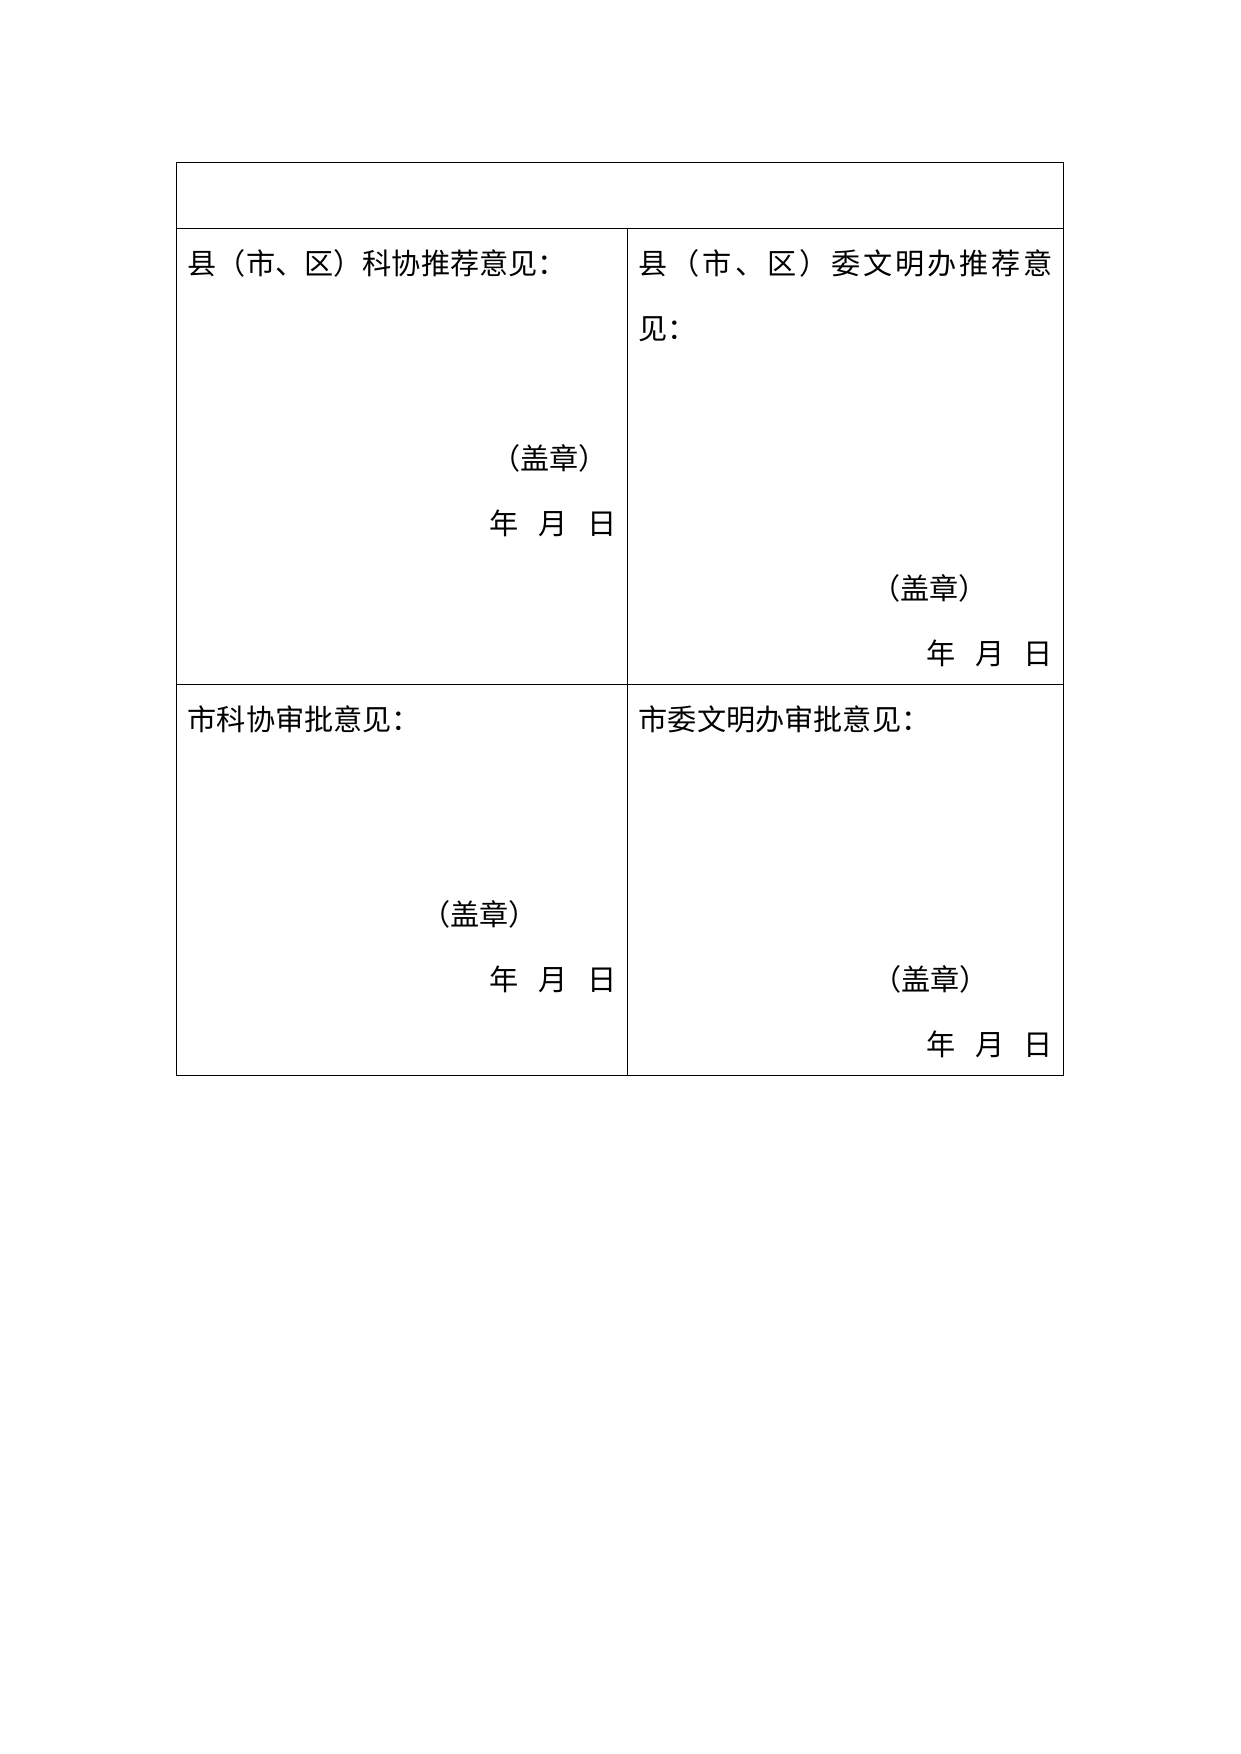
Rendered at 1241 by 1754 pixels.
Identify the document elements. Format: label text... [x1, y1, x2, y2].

table_cell 县（市、区）委文明办推荐意见： （盖章） 年 月 日 [628, 229, 1063, 684]
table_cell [177, 163, 1063, 228]
table_cell 市委文明办审批意见： （盖章） 年 月 日 [628, 685, 1063, 1075]
table_cell 县（市、区）科协推荐意见： （盖章） 年 月 日 [177, 229, 627, 684]
table_cell 市科协审批意见： （盖章） 年 月 日 [177, 685, 627, 1075]
